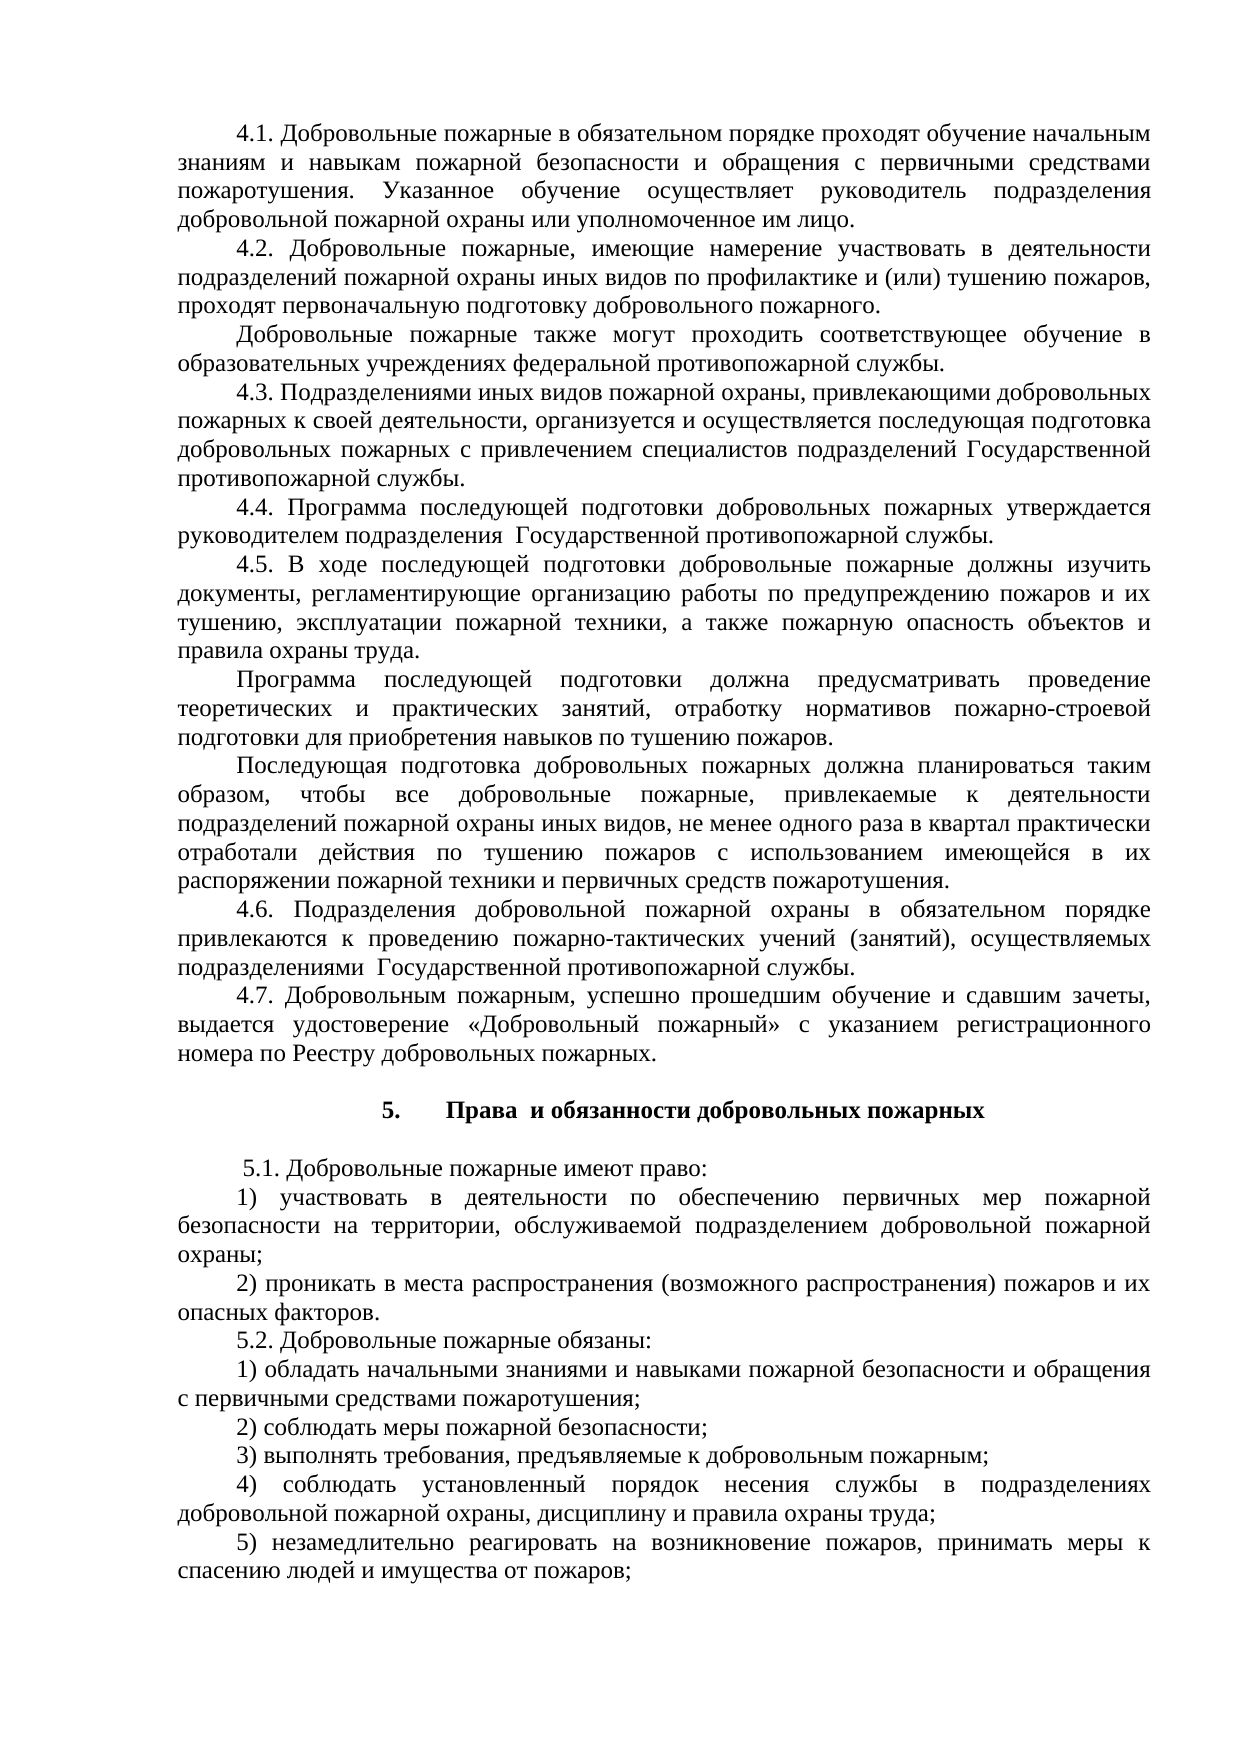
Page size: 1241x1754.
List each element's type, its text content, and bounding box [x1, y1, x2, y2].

text 2) проникать в места распространения (возможного распространения) пожаров и их опасных факторов. [177, 1268, 1152, 1326]
text 4.7. Добровольным пожарным, успешно прошедшим обучение и сдавшим зачеты, выдается удостоверение «Добровольный пожарный» с указанием регистрационного номера по Реестру добровольных пожарных. [177, 981, 1152, 1067]
text Добровольные пожарные также могут проходить соответствующее обучение в образовательных учреждениях федеральной противопожарной службы. [177, 319, 1152, 377]
text 1) участвовать в деятельности по обеспечению первичных мер пожарной безопасности на территории, обслуживаемой подразделением добровольной пожарной охраны; [177, 1182, 1152, 1268]
list Права и обязанности добровольных пожарных [215, 1096, 1152, 1124]
text 4.1. Добровольные пожарные в обязательном порядке проходят обучение начальным знаниям и навыкам пожарной безопасности и обращения с первичными средствами пожаротушения. Указанное обучение осуществляет руководитель подразделения добровольной пожарной охраны или уполномоченное им лицо. [177, 118, 1152, 233]
text 4.2. Добровольные пожарные, имеющие намерение участвовать в деятельности подразделений пожарной охраны иных видов по профилактике и (или) тушению пожаров, проходят первоначальную подготовку добровольного пожарного. [177, 233, 1152, 319]
text 4.6. Подразделения добровольной пожарной охраны в обязательном порядке привлекаются к проведению пожарно-тактических учений (занятий), осуществляемых подразделениями Государственной противопожарной службы. [177, 894, 1152, 981]
text 4.4. Программа последующей подготовки добровольных пожарных утверждается руководителем подразделения Государственной противопожарной службы. [177, 492, 1152, 549]
text 5) незамедлительно реагировать на возникновение пожаров, принимать меры к спасению людей и имущества от пожаров; [177, 1527, 1152, 1584]
text Программа последующей подготовки должна предусматривать проведение теоретических и практических занятий, отработку нормативов пожарно-строевой подготовки для приобретения навыков по тушению пожаров. [177, 664, 1152, 751]
text 3) выполнять требования, предъявляемые к добровольным пожарным; [177, 1441, 1152, 1469]
text 4.5. В ходе последующей подготовки добровольные пожарные должны изучить документы, регламентирующие организацию работы по предупреждению пожаров и их тушению, эксплуатации пожарной техники, а также пожарную опасность объектов и правила охраны труда. [177, 549, 1152, 664]
text 5.1. Добровольные пожарные имеют право: [177, 1153, 1152, 1182]
text 5.2. Добровольные пожарные обязаны: [177, 1326, 1152, 1354]
text 4) соблюдать установленный порядок несения службы в подразделениях добровольной пожарной охраны, дисциплину и правила охраны труда; [177, 1469, 1152, 1527]
text Последующая подготовка добровольных пожарных должна планироваться таким образом, чтобы все добровольные пожарные, привлекаемые к деятельности подразделений пожарной охраны иных видов, не менее одного раза в квартал практически отработали действия по тушению пожаров с использованием имеющейся в их распоряжении пожарной техники и первичных средств пожаротушения. [177, 751, 1152, 894]
text 1) обладать начальными знаниями и навыками пожарной безопасности и обращения с первичными средствами пожаротушения; [177, 1354, 1152, 1412]
text 4.3. Подразделениями иных видов пожарной охраны, привлекающими добровольных пожарных к своей деятельности, организуется и осуществляется последующая подготовка добровольных пожарных с привлечением специалистов подразделений Государственной противопожарной службы. [177, 377, 1152, 492]
text 2) соблюдать меры пожарной безопасности; [177, 1412, 1152, 1441]
